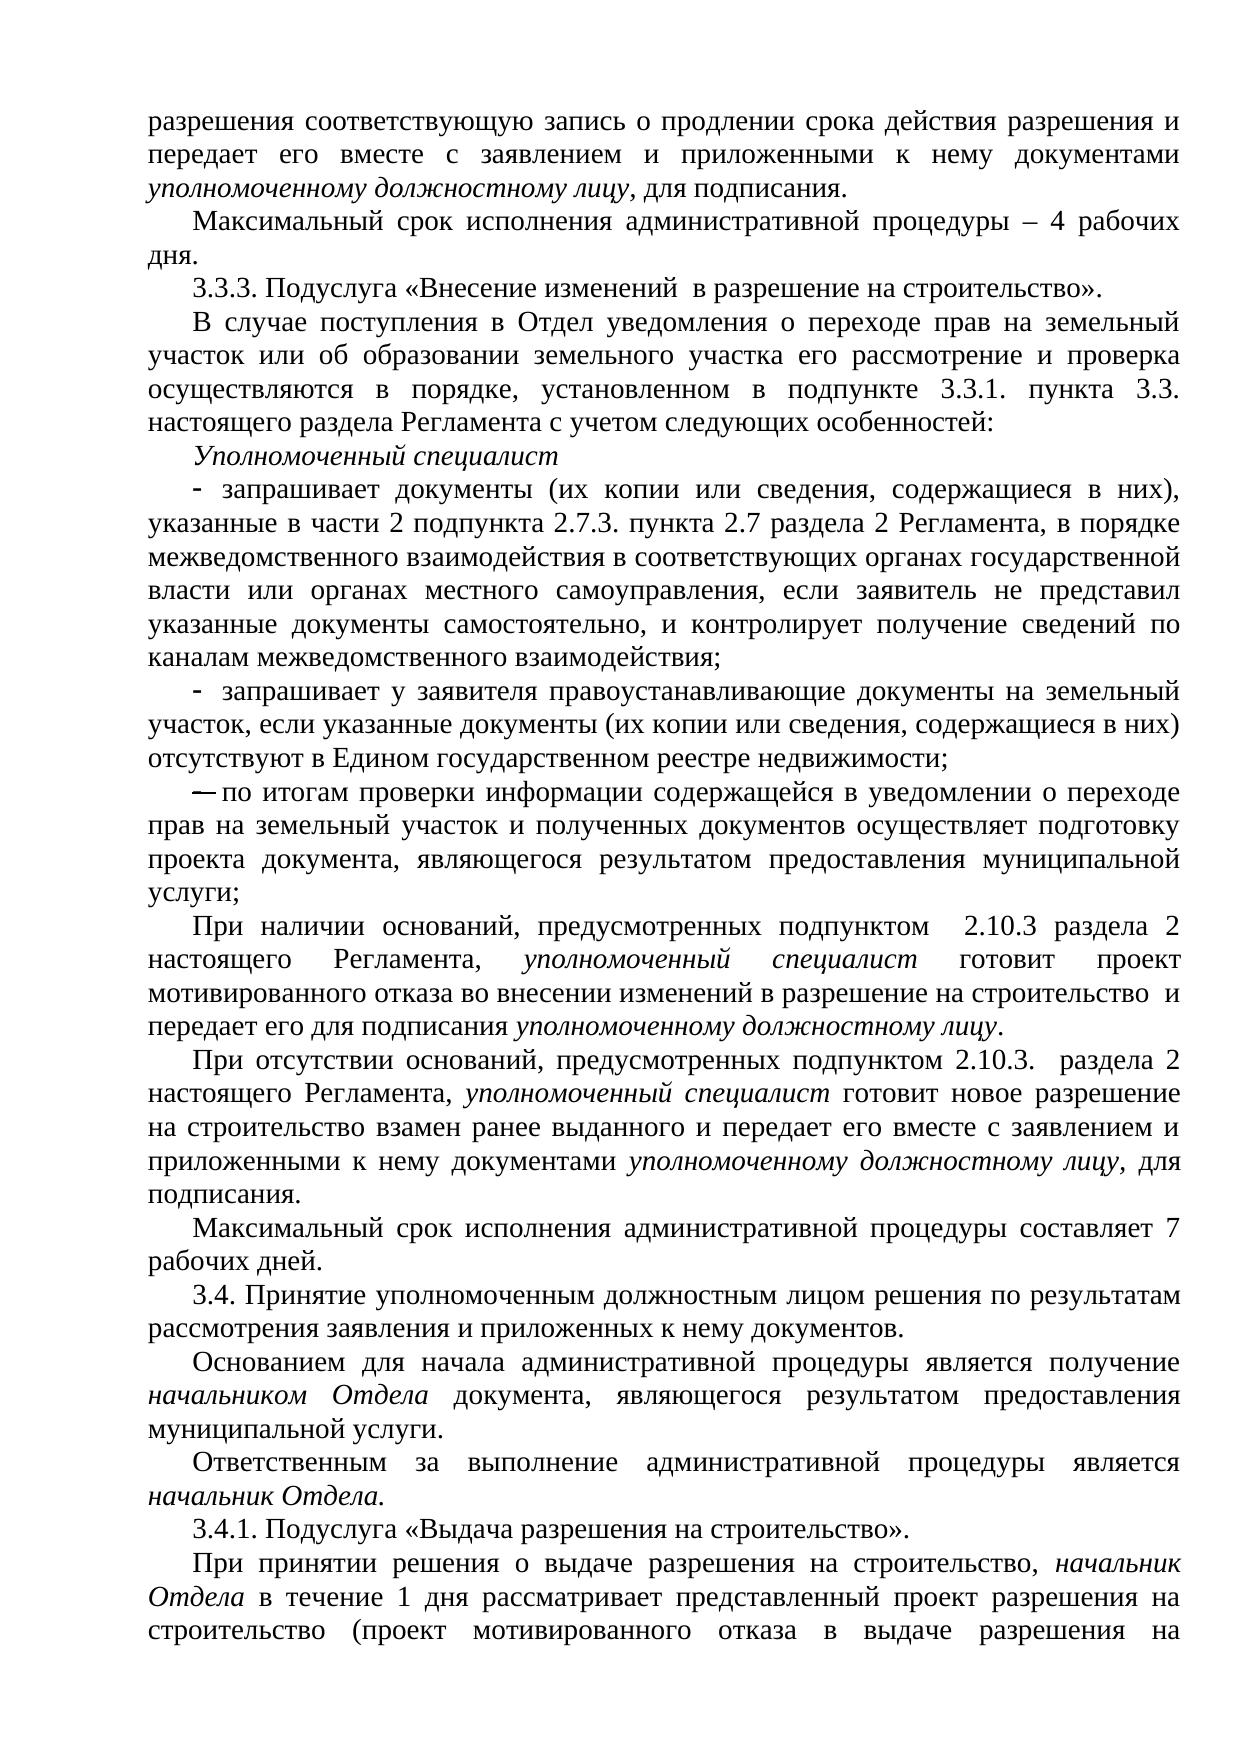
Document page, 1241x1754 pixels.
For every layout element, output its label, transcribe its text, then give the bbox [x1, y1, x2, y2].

text Ответственным за выполнение административной процедуры является начальник Отдела. [148, 1444, 1181, 1512]
list запрашивает у заявителя правоустанавливающие документы на земельный участок, если указанные документы (их копии или сведения, содержащиеся в них) отсутствуют в Едином государственном реестре недвижимости; [148, 673, 1181, 774]
text Основанием для начала административной процедуры является получение начальником Отдела документа, являющегося результатом предоставления муниципальной услуги. [148, 1344, 1181, 1444]
text В случае поступления в Отдел уведомления о переходе прав на земельный участок или об образовании земельного участка его рассмотрение и проверка осуществляются в порядке, установленном в подпункте 3.3.1. пункта 3.3. настоящего раздела Регламента с учетом следующих особенностей: [148, 304, 1181, 438]
list по итогам проверки информации содержащейся в уведомлении о переходе прав на земельный участок и полученных документов осуществляет подготовку проекта документа, являющегося результатом предоставления муниципальной услуги; [148, 774, 1181, 908]
text 3.4.1. Подуслуга «Выдача разрешения на строительство». [148, 1512, 1181, 1545]
text Уполномоченный специалист [148, 438, 1181, 472]
text Максимальный срок исполнения административной процедуры – 4 рабочих дня. [148, 203, 1181, 270]
text 3.4. Принятие уполномоченным должностным лицом решения по результатам рассмотрения заявления и приложенных к нему документов. [148, 1277, 1181, 1344]
text 3.3.3. Подуслуга «Внесение изменений в разрешение на строительство». [148, 270, 1181, 304]
text При наличии оснований, предусмотренных подпунктом 2.10.3 раздела 2 настоящего Регламента, уполномоченный специалист готовит проект мотивированного отказа во внесении изменений в разрешение на строительство и передает его для подписания уполномоченному должностному лицу. [148, 908, 1181, 1042]
text Максимальный срок исполнения административной процедуры составляет 7 рабочих дней. [148, 1210, 1181, 1277]
list запрашивает документы (их копии или сведения, содержащиеся в них), указанные в части 2 подпункта 2.7.3. пункта 2.7 раздела 2 Регламента, в порядке межведомственного взаимодействия в соответствующих органах государственной власти или органах местного самоуправления, если заявитель не представил указанные документы самостоятельно, и контролирует получение сведений по каналам межведомственного взаимодействия; [148, 472, 1181, 673]
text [148, 1545, 1181, 1646]
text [148, 103, 1181, 203]
text При отсутствии оснований, предусмотренных подпунктом 2.10.3. раздела 2 настоящего Регламента, уполномоченный специалист готовит новое разрешение на строительство взамен ранее выданного и передает его вместе с заявлением и приложенными к нему документами уполномоченному должностному лицу, для подписания. [148, 1042, 1181, 1210]
